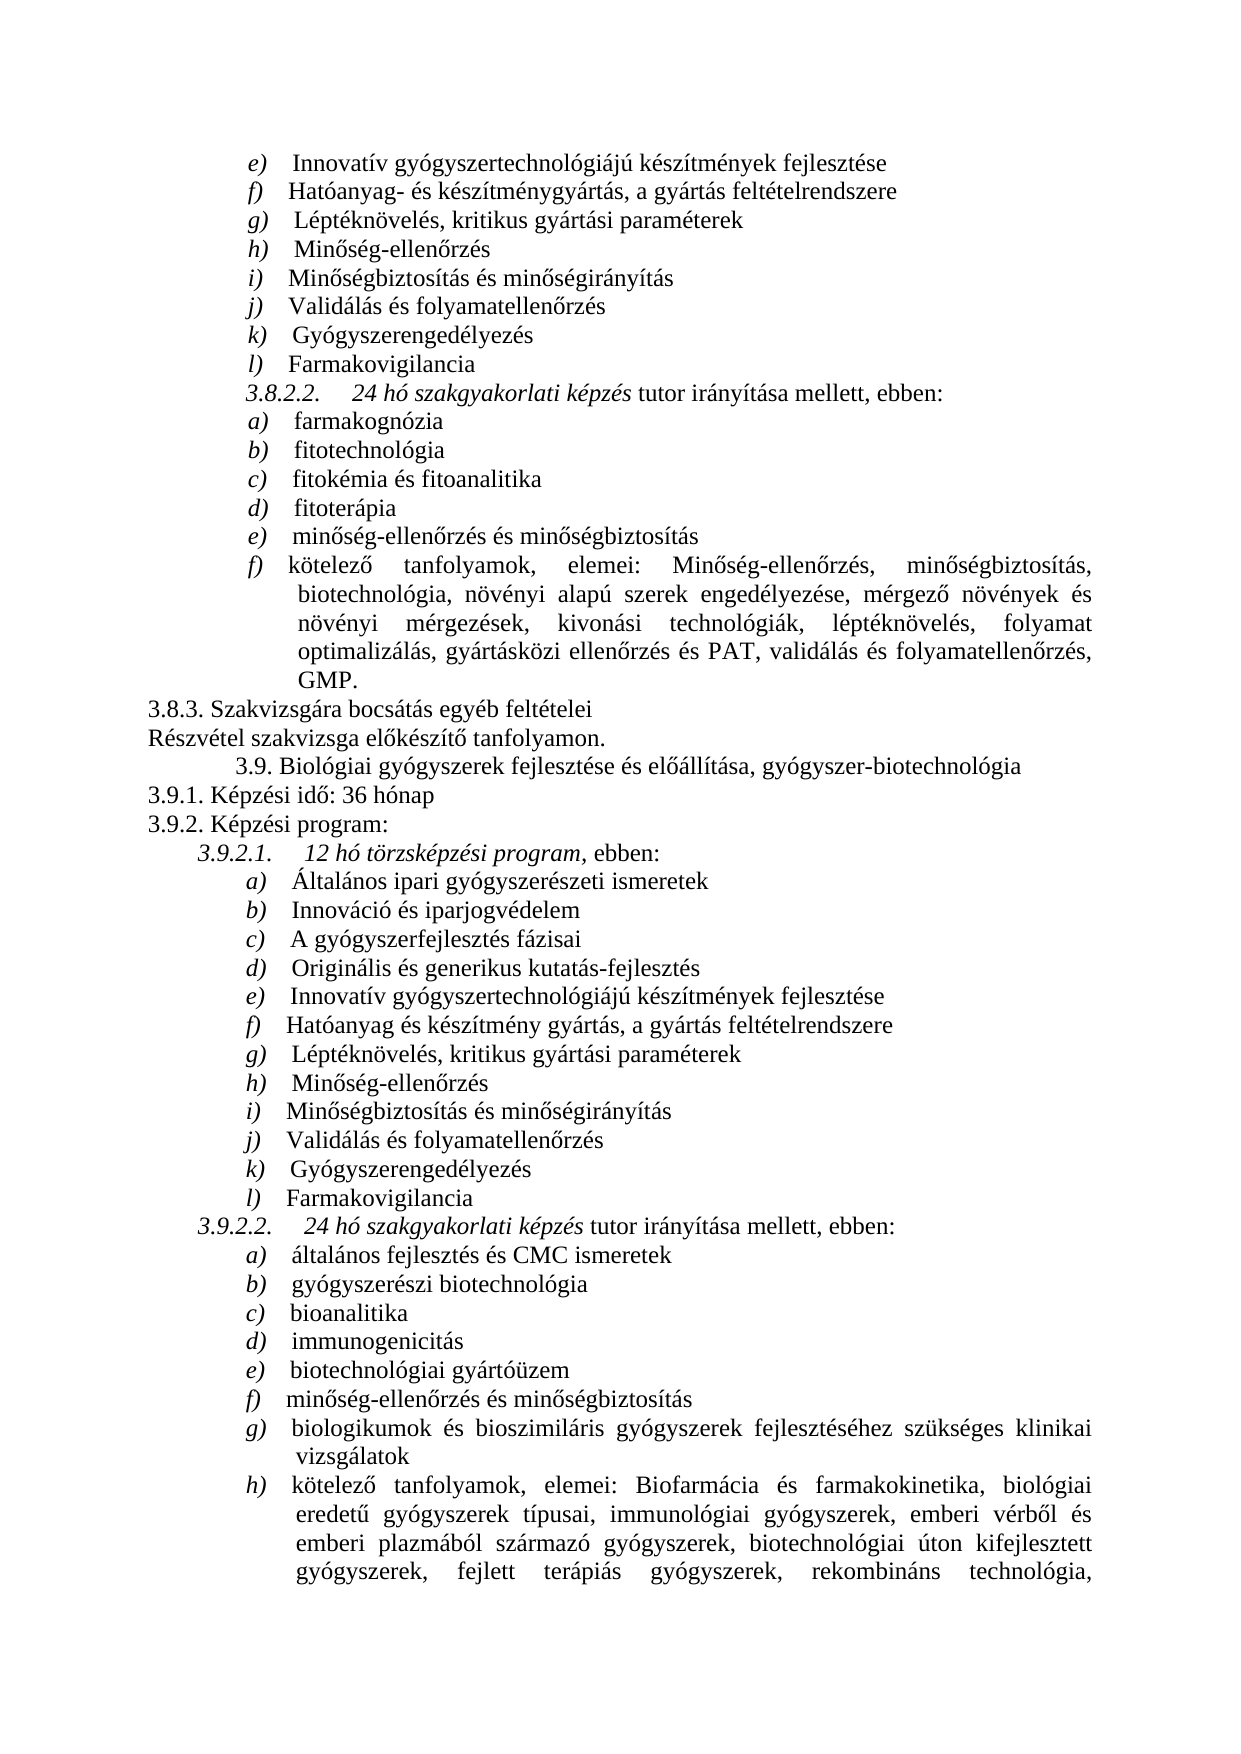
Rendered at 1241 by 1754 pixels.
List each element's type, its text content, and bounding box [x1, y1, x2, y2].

text a) általános fejlesztés és CMC ismeretek [246, 1240, 1093, 1269]
text c) A gyógyszerfejlesztés fázisai [246, 924, 1093, 953]
text g) Léptéknövelés, kritikus gyártási paraméterek [246, 1039, 1093, 1068]
text 3.8.3. Szakvizsgára bocsátás egyéb feltételei [148, 694, 1093, 723]
text d) fitoterápia [248, 493, 1093, 521]
text e) biotechnológiai gyártóüzem [246, 1355, 1093, 1384]
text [246, 1470, 1093, 1585]
text e) Innovatív gyógyszertechnológiájú készítmények fejlesztése [246, 981, 1093, 1010]
text f) Hatóanyag és készítmény gyártás, a gyártás feltételrendszere [246, 1010, 1093, 1039]
text 3.9.2. Képzési program: [148, 809, 1093, 838]
text 3.9.2.1. 12 hó törzsképzési program, ebben: [198, 838, 1093, 866]
text b) fitotechnológia [248, 435, 1093, 464]
text 3.8.2.2. 24 hó szakgyakorlati képzés tutor irányítása mellett, ebben: [246, 378, 1093, 406]
text 3.9. Biológiai gyógyszerek fejlesztése és előállítása, gyógyszer-biotechnológia [164, 751, 1093, 780]
text i) Minőségbiztosítás és minőségirányítás [246, 1096, 1093, 1125]
text j) Validálás és folyamatellenőrzés [246, 1125, 1093, 1154]
text a) farmakognózia [248, 406, 1093, 435]
text g) biologikumok és bioszimiláris gyógyszerek fejlesztéséhez szükséges klinikai vizsgálatok [246, 1413, 1093, 1470]
text a) Általános ipari gyógyszerészeti ismeretek [246, 866, 1093, 895]
text g) Léptéknövelés, kritikus gyártási paraméterek [248, 205, 1093, 234]
text j) Validálás és folyamatellenőrzés [248, 291, 1093, 320]
text 3.9.2.2. 24 hó szakgyakorlati képzés tutor irányítása mellett, ebben: [198, 1211, 1093, 1240]
text Részvétel szakvizsga előkészítő tanfolyamon. [148, 723, 1093, 751]
text f) Hatóanyag- és készítménygyártás, a gyártás feltételrendszere [248, 176, 1093, 205]
text d) Originális és generikus kutatás-fejlesztés [246, 953, 1093, 981]
text k) Gyógyszerengedélyezés [246, 1154, 1093, 1183]
text f) minőség-ellenőrzés és minőségbiztosítás [246, 1384, 1093, 1413]
text 3.9.1. Képzési idő: 36 hónap [148, 780, 1093, 809]
text b) gyógyszerészi biotechnológia [246, 1269, 1093, 1298]
text f) kötelező tanfolyamok, elemei: Minőség-ellenőrzés, minőségbiztosítás, biotechnológia, növényi alapú szerek engedélyezése, mérgező növények és növényi mérgezések, kivonási technológiák, léptéknövelés, folyamat optimalizálás, gyártásközi ellenőrzés és PAT, validálás és folyamatellenőrzés, GMP. [248, 550, 1093, 694]
text l) Farmakovigilancia [246, 1183, 1093, 1211]
text l) Farmakovigilancia [248, 349, 1093, 378]
text k) Gyógyszerengedélyezés [248, 320, 1093, 349]
text h) Minőség-ellenőrzés [248, 234, 1093, 263]
text e) Innovatív gyógyszertechnológiájú készítmények fejlesztése [248, 148, 1093, 176]
text i) Minőségbiztosítás és minőségirányítás [248, 263, 1093, 291]
text e) minőség-ellenőrzés és minőségbiztosítás [248, 521, 1093, 550]
text d) immunogenicitás [246, 1326, 1093, 1355]
text c) fitokémia és fitoanalitika [248, 464, 1093, 493]
text h) Minőség-ellenőrzés [246, 1068, 1093, 1096]
text b) Innováció és iparjogvédelem [246, 895, 1093, 924]
text c) bioanalitika [246, 1298, 1093, 1326]
